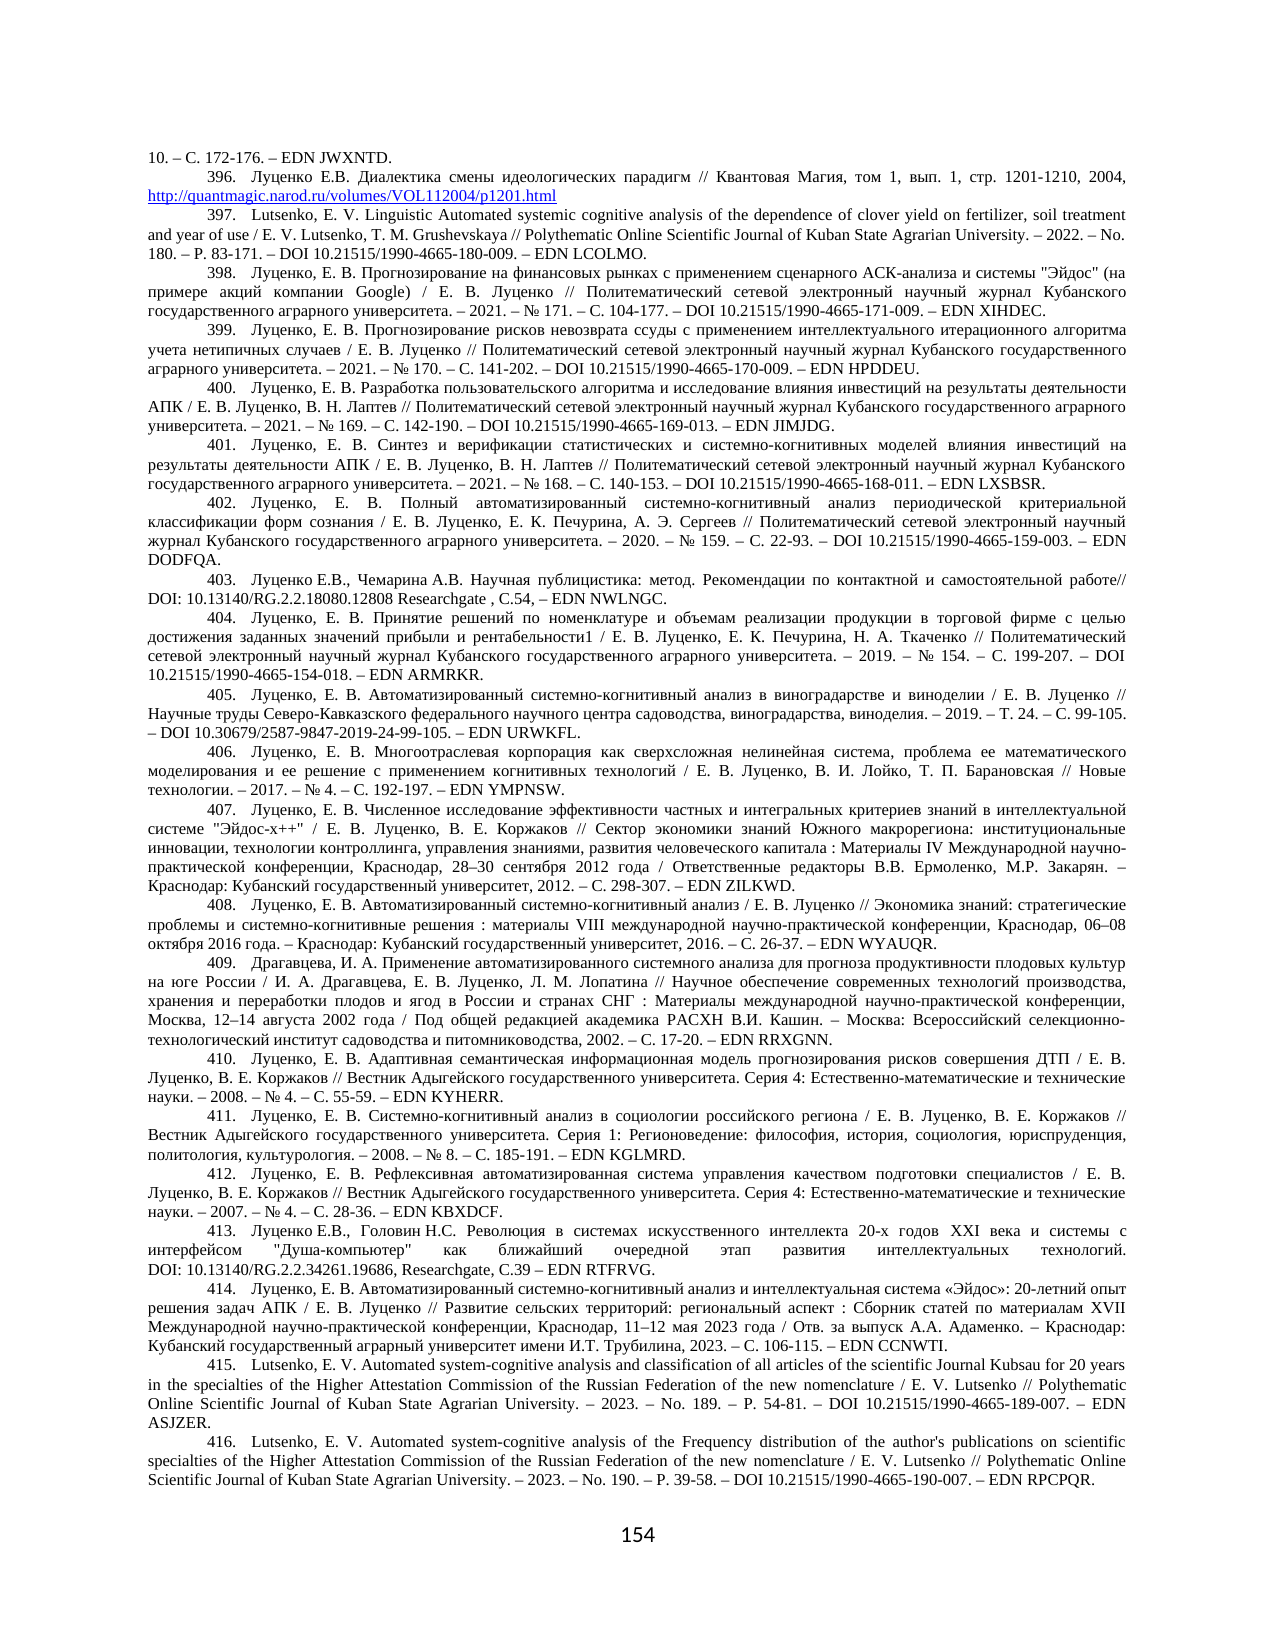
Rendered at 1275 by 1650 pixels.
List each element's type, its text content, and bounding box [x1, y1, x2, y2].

list Луценко, Е. В. Автоматизированный системно-когнитивный анализ и интеллектуальная система «Эйдос»: 20-летний опыт решения задач АПК / Е. В. Луценко // Развитие сельских территорий: региональный аспект : Сборник статей по материалам XVII Международной научно-практической конференции, Краснодар, 11–12 мая 2023 года / Отв. за выпуск А.А. Адаменко. – Краснодар: Кубанский государственный аграрный университет имени И.Т. Трубилина, 2023. – С. 106-115. – EDN CCNWTI. [148, 1278, 1127, 1355]
list Lutsenko, E. V. Automated system-cognitive analysis of the Frequency distribution of the author's publications on scientific specialties of the Higher Attestation Commission of the Russian Federation of the new nomenclature / E. V. Lutsenko // Polythematic Online Scientific Journal of Kuban State Agrarian University. – 2023. – No. 190. – P. 39-58. – DOI 10.21515/1990-4665-190-007. – EDN RPCPQR. [148, 1432, 1127, 1489]
list Луценко, Е. В. Синтез и верификации статистических и системно-когнитивных моделей влияния инвестиций на результаты деятельности АПК / Е. В. Луценко, В. Н. Лаптев // Политематический сетевой электронный научный журнал Кубанского государственного аграрного университета. – 2021. – № 168. – С. 140-153. – DOI 10.21515/1990-4665-168-011. – EDN LXSBSR. [148, 435, 1127, 493]
list Луценко, Е. В. Автоматизированный системно-когнитивный анализ в виноградарстве и виноделии / Е. В. Луценко // Научные труды Северо-Кавказского федерального научного центра садоводства, виноградарства, виноделия. – 2019. – Т. 24. – С. 99-105. – DOI 10.30679/2587-9847-2019-24-99-105. – EDN URWKFL. [148, 684, 1127, 742]
list Луценко, Е. В. Автоматизированный системно-когнитивный анализ / Е. В. Луценко // Экономика знаний: стратегические проблемы и системно-когнитивные решения : материалы VIII международной научно-практической конференции, Краснодар, 06–08 октября 2016 года. – Краснодар: Кубанский государственный университет, 2016. – С. 26-37. – EDN WYAUQR. [148, 895, 1127, 953]
list Lutsenko, E. V. Automated system-cognitive analysis and classification of all articles of the scientific Journal Kubsau for 20 years in the specialties of the Higher Attestation Commission of the Russian Federation of the new nomenclature / E. V. Lutsenko // Polythematic Online Scientific Journal of Kuban State Agrarian University. – 2023. – No. 189. – P. 54-81. – DOI 10.21515/1990-4665-189-007. – EDN ASJZER. [148, 1355, 1127, 1432]
list Луценко, Е. В. Прогнозирование рисков невозврата ссуды с применением интеллектуального итерационного алгоритма учета нетипичных случаев / Е. В. Луценко // Политематический сетевой электронный научный журнал Кубанского государственного аграрного университета. – 2021. – № 170. – С. 141-202. – DOI 10.21515/1990-4665-170-009. – EDN HPDDEU. [148, 320, 1127, 378]
list Lutsenko, E. V. Linguistic Automated systemic cognitive analysis of the dependence of clover yield on fertilizer, soil treatment and year of use / E. V. Lutsenko, T. M. Grushevskaya // Polythematic Online Scientific Journal of Kuban State Agrarian University. – 2022. – No. 180. – P. 83-171. – DOI 10.21515/1990-4665-180-009. – EDN LCOLMO. [148, 205, 1127, 263]
list Луценко, Е. В. Численное исследование эффективности частных и интегральных критериев знаний в интеллектуальной системе "Эйдос-х++" / Е. В. Луценко, В. Е. Коржаков // Сектор экономики знаний Южного макрорегиона: институциональные инновации, технологии контроллинга, управления знаниями, развития человеческого капитала : Материалы IV Международной научно-практической конференции, Краснодар, 28–30 сентября 2012 года / Ответственные редакторы В.В. Ермоленко, М.Р. Закарян. – Краснодар: Кубанский государственный университет, 2012. – С. 298-307. – EDN ZILKWD. [148, 799, 1127, 895]
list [148, 148, 1127, 167]
list Луценко, Е. В. Многоотраслевая корпорация как сверхсложная нелинейная система, проблема ее математического моделирования и ее решение с применением когнитивных технологий / Е. В. Луценко, В. И. Лойко, Т. П. Барановская // Новые технологии. – 2017. – № 4. – С. 192-197. – EDN YMPNSW. [148, 742, 1127, 799]
list Луценко, Е. В. Прогнозирование на финансовых рынках с применением сценарного АСК-анализа и системы "Эйдос" (на примере акций компании Google) / Е. В. Луценко // Политематический сетевой электронный научный журнал Кубанского государственного аграрного университета. – 2021. – № 171. – С. 104-177. – DOI 10.21515/1990-4665-171-009. – EDN XIHDEC. [148, 263, 1127, 320]
list Луценко, Е. В. Системно-когнитивный анализ в социологии российского региона / Е. В. Луценко, В. Е. Коржаков // Вестник Адыгейского государственного университета. Серия 1: Регионоведение: философия, история, социология, юриспруденция, политология, культурология. – 2008. – № 8. – С. 185-191. – EDN KGLMRD. [148, 1106, 1127, 1163]
list Луценко Е.В. Диалектика смены идеологических парадигм // Квантовая Магия, том 1, вып. 1, стр. 1201-1210, 2004, http://quantmagic.narod.ru/volumes/VOL112004/p1201.html [148, 167, 1127, 205]
list Луценко Е.В., Головин Н.С. Революция в системах искусственного интеллекта 20-х годов XXI века и системы с интерфейсом "Душа-компьютер" как ближайший очередной этап развития интеллектуальных технологий. DOI: 10.13140/RG.2.2.34261.19686, Researchgate, С.39 – EDN RTFRVG. [148, 1221, 1127, 1278]
list Луценко Е.В., Чемарина А.В. Научная публицистика: метод. Рекомендации по контактной и самостоятельной работе// DOI: 10.13140/RG.2.2.18080.12808 Researchgate , С.54, – EDN NWLNGC. [148, 569, 1127, 608]
list Драгавцева, И. А. Применение автоматизированного системного анализа для прогноза продуктивности плодовых культур на юге России / И. А. Драгавцева, Е. В. Луценко, Л. М. Лопатина // Научное обеспечение современных технологий производства, хранения и переработки плодов и ягод в России и странах СНГ : Материалы международной научно-практической конференции, Москва, 12–14 августа 2002 года / Под общей редакцией академика РАСХН В.И. Кашин. – Москва: Всероссийский селекционно-технологический институт садоводства и питомниководства, 2002. – С. 17-20. – EDN RRXGNN. [148, 953, 1127, 1048]
list Луценко, Е. В. Разработка пользовательского алгоритма и исследование влияния инвестиций на результаты деятельности АПК / Е. В. Луценко, В. Н. Лаптев // Политематический сетевой электронный научный журнал Кубанского государственного аграрного университета. – 2021. – № 169. – С. 142-190. – DOI 10.21515/1990-4665-169-013. – EDN JIMJDG. [148, 378, 1127, 435]
list Луценко, Е. В. Рефлексивная автоматизированная система управления качеством подготовки специалистов / Е. В. Луценко, В. Е. Коржаков // Вестник Адыгейского государственного университета. Серия 4: Естественно-математические и технические науки. – 2007. – № 4. – С. 28-36. – EDN KBXDCF. [148, 1163, 1127, 1221]
list Луценко, Е. В. Принятие решений по номенклатуре и объемам реализации продукции в торговой фирме с целью достижения заданных значений прибыли и рентабельности1 / Е. В. Луценко, Е. К. Печурина, Н. А. Ткаченко // Политематический сетевой электронный научный журнал Кубанского государственного аграрного университета. – 2019. – № 154. – С. 199-207. – DOI 10.21515/1990-4665-154-018. – EDN ARMRKR. [148, 608, 1127, 684]
list Луценко, Е. В. Адаптивная семантическая информационная модель прогнозирования рисков совершения ДТП / Е. В. Луценко, В. Е. Коржаков // Вестник Адыгейского государственного университета. Серия 4: Естественно-математические и технические науки. – 2008. – № 4. – С. 55-59. – EDN KYHERR. [148, 1048, 1127, 1106]
list Луценко, Е. В. Полный автоматизированный системно-когнитивный анализ периодической критериальной классификации форм сознания / Е. В. Луценко, Е. К. Печурина, А. Э. Сергеев // Политематический сетевой электронный научный журнал Кубанского государственного аграрного университета. – 2020. – № 159. – С. 22-93. – DOI 10.21515/1990-4665-159-003. – EDN DODFQA. [148, 493, 1127, 569]
